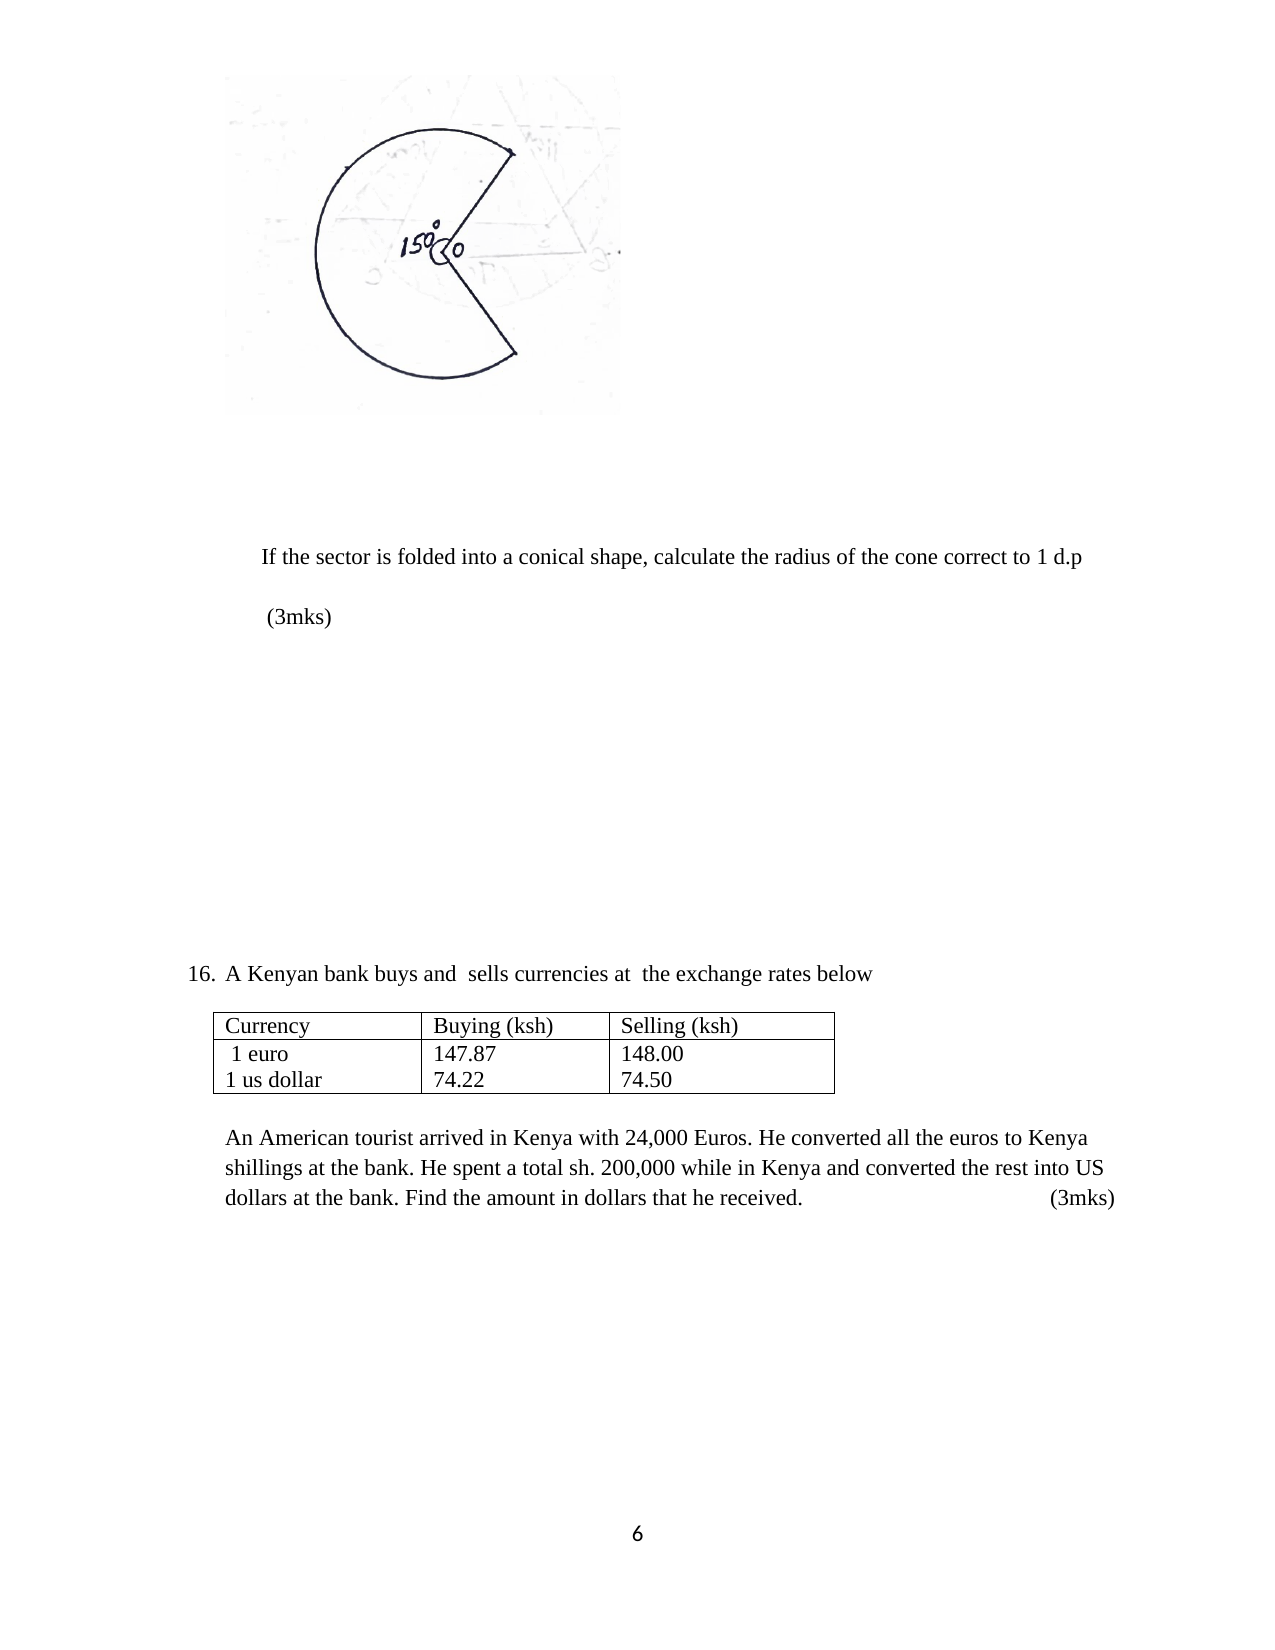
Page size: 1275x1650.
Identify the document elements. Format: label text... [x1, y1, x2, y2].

list An American tourist arrived in Kenya with 24,000 Euros. He converted all the euros to Kenya shillings at the bank. He spent a total sh. 200,000 while in Kenya and converted the rest into US dollars at the bank. Find the amount in dollars that he received. (3mks) [225, 1124, 1125, 1211]
table_cell 1 euro 1 us dollar [214, 1040, 421, 1093]
table_cell 148.00 74.50 [610, 1040, 834, 1093]
picture [225, 75, 621, 415]
table_cell 147.87 74.22 [422, 1040, 609, 1093]
list A Kenyan bank buys and sells currencies at the exchange rates below [187, 961, 1125, 987]
table_header Buying (ksh) [422, 1013, 609, 1039]
table_header Selling (ksh) [610, 1013, 834, 1039]
table_header Currency [214, 1013, 421, 1039]
text If the sector is folded into a conical shape, calculate the radius of the cone correct to 1 d.p (3mks) [150, 543, 1125, 629]
